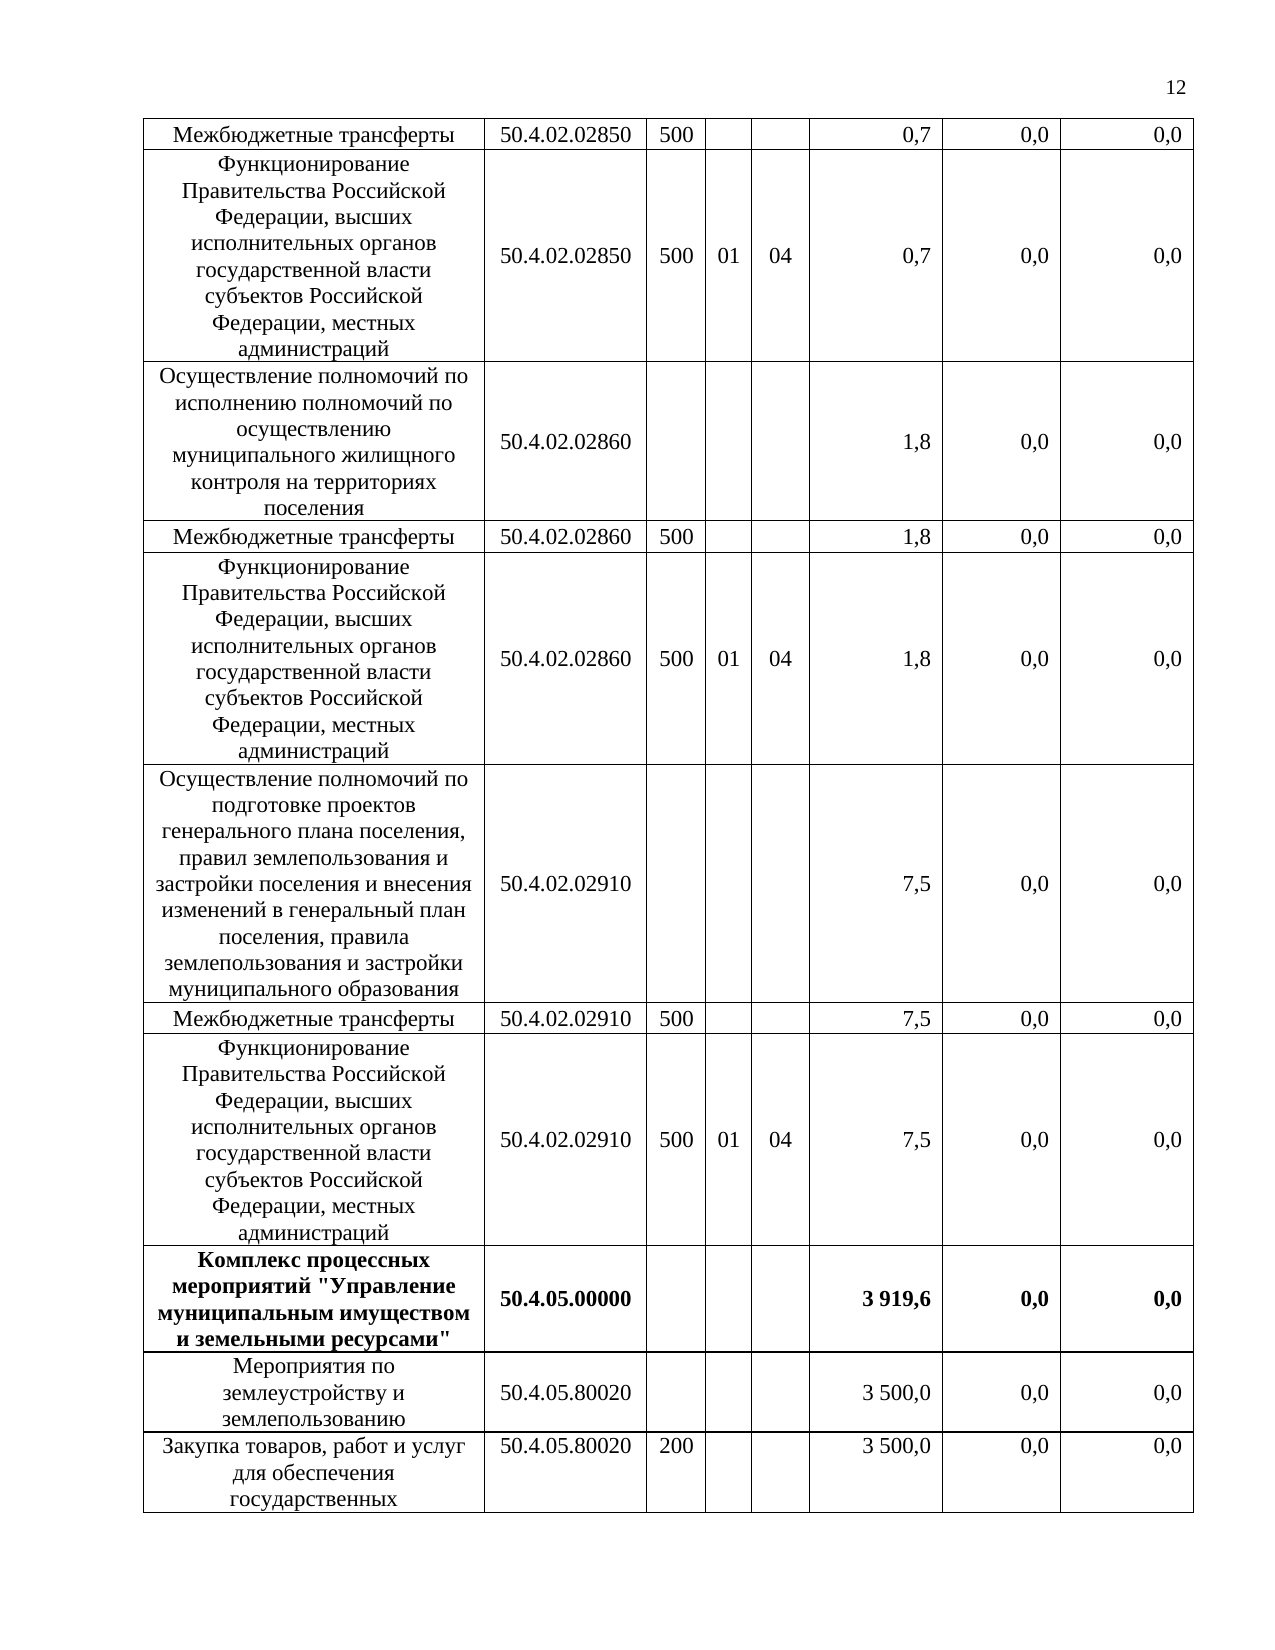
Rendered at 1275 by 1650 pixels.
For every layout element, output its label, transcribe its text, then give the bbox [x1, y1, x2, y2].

table_cell [706, 1003, 751, 1033]
table_cell 500 [647, 119, 705, 149]
table_cell 01 [706, 150, 751, 361]
table_cell 50.4.05.80020 [485, 1433, 646, 1512]
table_cell [752, 765, 809, 1002]
table_cell 0,0 [1061, 765, 1193, 1002]
table_cell 0,0 [943, 150, 1060, 361]
table_cell [752, 119, 809, 149]
table_cell 0,0 [943, 119, 1060, 149]
table_cell 7,5 [810, 765, 942, 1002]
table_cell 500 [647, 1034, 705, 1245]
table_cell [752, 1246, 809, 1351]
table_cell 50.4.02.02910 [485, 1034, 646, 1245]
table_cell 1,8 [810, 553, 942, 763]
table_cell Межбюджетные трансферты [144, 119, 484, 149]
table_cell [706, 362, 751, 520]
table_cell 0,0 [1061, 553, 1193, 763]
table_cell 0,0 [943, 1353, 1060, 1431]
table_cell 50.4.02.02860 [485, 553, 646, 763]
table_cell 50.4.02.02850 [485, 119, 646, 149]
table_cell 50.4.02.02860 [485, 362, 646, 520]
table_cell 0,0 [943, 521, 1060, 552]
table_cell 0,0 [943, 765, 1060, 1002]
table_cell 7,5 [810, 1003, 942, 1033]
table_cell 500 [647, 521, 705, 552]
table_cell 500 [647, 553, 705, 763]
table_cell [647, 1246, 705, 1351]
table_cell 0,0 [1061, 150, 1193, 361]
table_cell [144, 1433, 484, 1512]
table_cell 01 [706, 553, 751, 763]
table_cell 0,0 [943, 1246, 1060, 1351]
table_cell [647, 362, 705, 520]
table_cell 0,7 [810, 150, 942, 361]
table_cell [647, 765, 705, 1002]
table_cell 0,0 [1061, 1246, 1193, 1351]
table_cell 50.4.02.02860 [485, 521, 646, 552]
table_cell 0,7 [810, 119, 942, 149]
table_cell 0,0 [1061, 119, 1193, 149]
table_cell 0,0 [943, 1433, 1060, 1512]
table_cell [752, 1433, 809, 1512]
table_cell 04 [752, 150, 809, 361]
table_cell Осуществление полномочий по подготовке проектов генерального плана поселения, правил землепользования и застройки поселения и внесения изменений в генеральный план поселения, правила землепользования и застройки муниципального образования [144, 765, 484, 1002]
table_cell [752, 1353, 809, 1431]
table_cell 0,0 [943, 1003, 1060, 1033]
table_cell [647, 1353, 705, 1431]
table_cell Осуществление полномочий по исполнению полномочий по осуществлению муниципального жилищного контроля на территориях поселения [144, 362, 484, 520]
table_cell [706, 521, 751, 552]
table_cell 0,0 [1061, 521, 1193, 552]
table_cell [752, 521, 809, 552]
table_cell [144, 150, 484, 361]
table_cell 0,0 [943, 553, 1060, 763]
table_cell 7,5 [810, 1034, 942, 1245]
table_cell Межбюджетные трансферты [144, 521, 484, 552]
table_cell 0,0 [1061, 1433, 1193, 1512]
table_cell Мероприятия по землеустройству и землепользованию [144, 1353, 484, 1431]
table_cell [706, 1246, 751, 1351]
table_cell 1,8 [810, 521, 942, 552]
table_cell 3 500,0 [810, 1433, 942, 1512]
table_cell [706, 1433, 751, 1512]
table_cell 0,0 [1061, 1034, 1193, 1245]
table_cell 3 919,6 [810, 1246, 942, 1351]
table_cell Межбюджетные трансферты [144, 1003, 484, 1033]
table_cell 200 [647, 1433, 705, 1512]
table_cell [706, 119, 751, 149]
table_cell 0,0 [1061, 1353, 1193, 1431]
table_cell 50.4.02.02910 [485, 1003, 646, 1033]
table_cell [752, 362, 809, 520]
table_cell 50.4.05.80020 [485, 1353, 646, 1431]
table_cell 3 500,0 [810, 1353, 942, 1431]
table_cell [706, 765, 751, 1002]
table_cell 0,0 [1061, 1003, 1193, 1033]
table_cell 50.4.02.02910 [485, 765, 646, 1002]
table_cell 500 [647, 150, 705, 361]
table_cell 50.4.05.00000 [485, 1246, 646, 1351]
table_cell 0,0 [943, 362, 1060, 520]
table_cell 0,0 [943, 1034, 1060, 1245]
table_cell [752, 1003, 809, 1033]
table_cell 04 [752, 553, 809, 763]
table_cell 01 [706, 1034, 751, 1245]
table_cell 500 [647, 1003, 705, 1033]
table_cell [706, 1353, 751, 1431]
table_cell 0,0 [1061, 362, 1193, 520]
table_cell 04 [752, 1034, 809, 1245]
table_cell 50.4.02.02850 [485, 150, 646, 361]
table_cell 1,8 [810, 362, 942, 520]
table_cell Комплекс процессных мероприятий "Управление муниципальным имуществом и земельными ресурсами" [144, 1246, 484, 1351]
